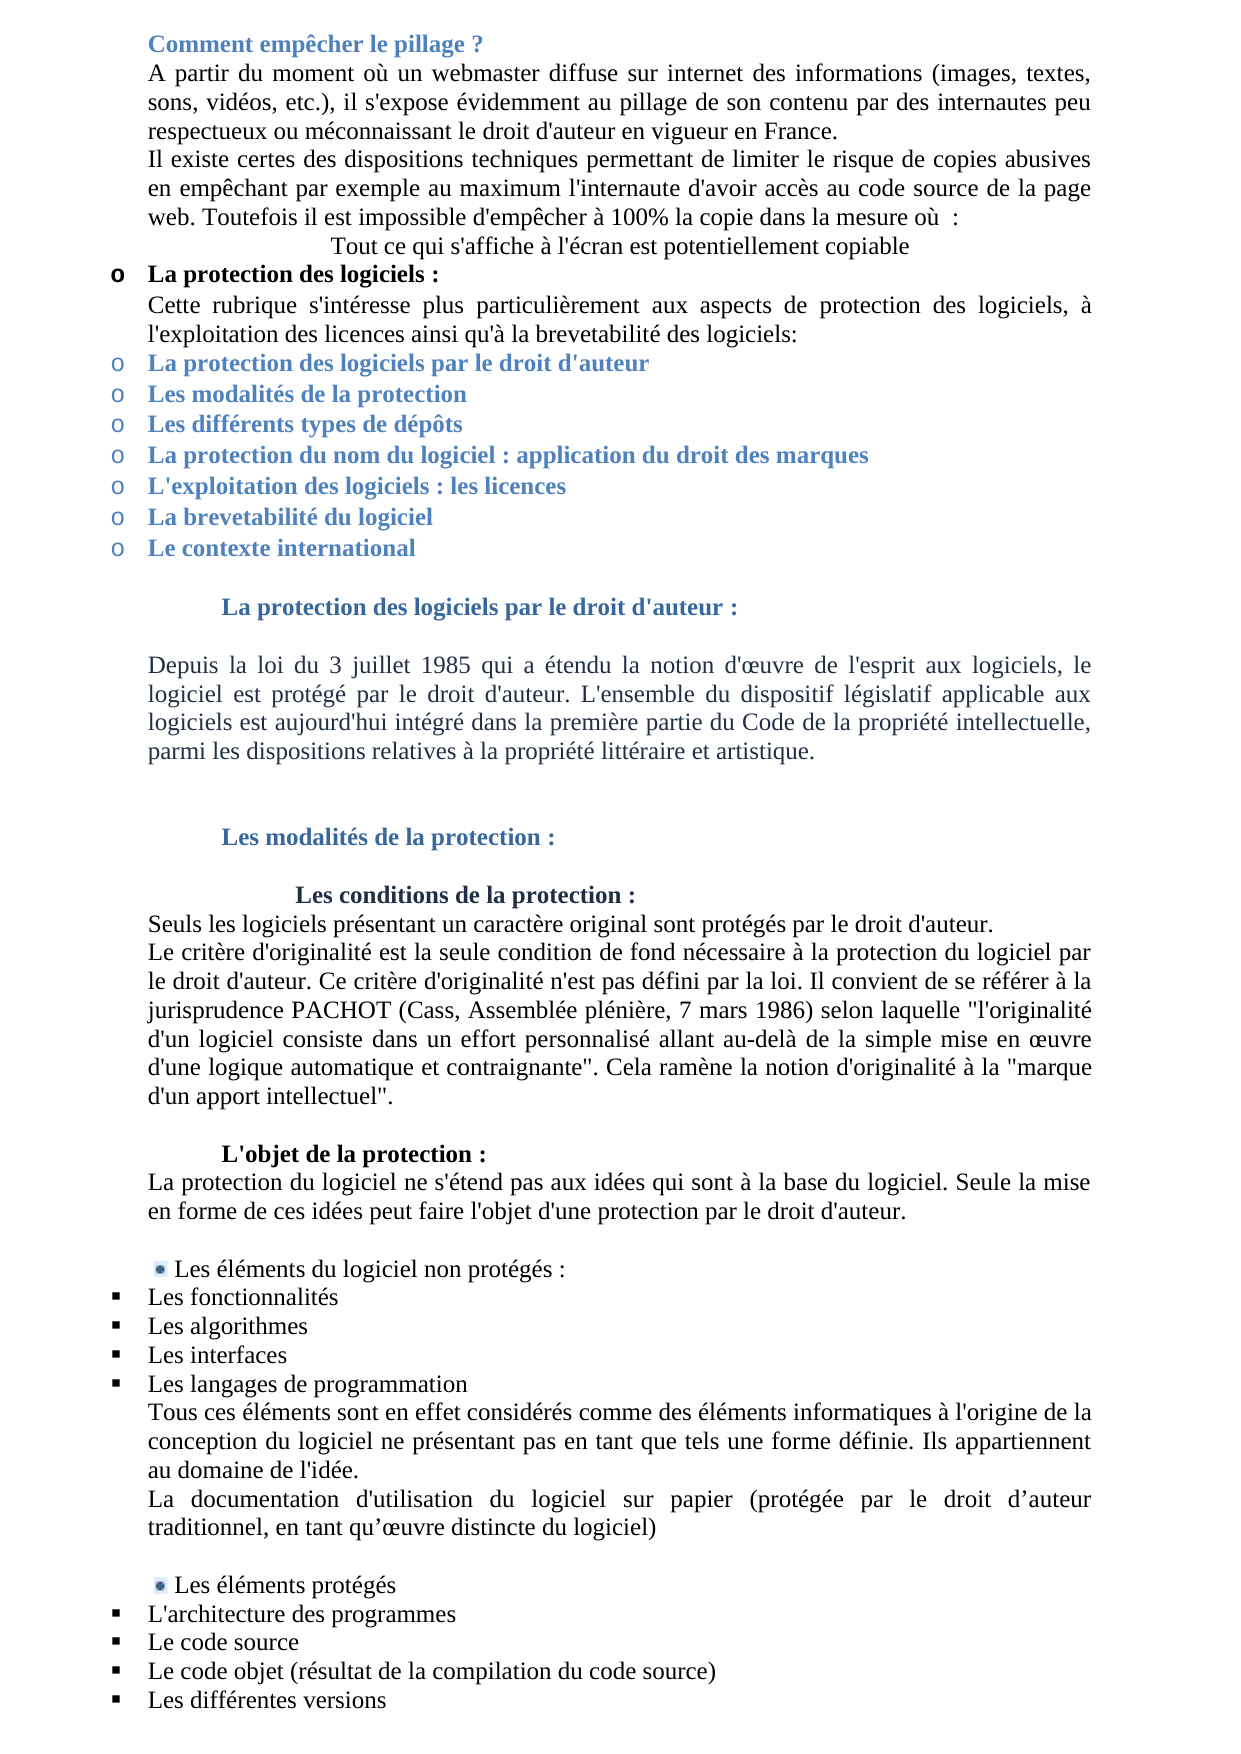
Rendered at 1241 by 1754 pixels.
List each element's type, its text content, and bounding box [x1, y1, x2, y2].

text La documentation d'utilisation du logiciel sur papier (protégée par le droit d’auteur traditionnel, en tant qu’œuvre distincte du logiciel) [148, 1484, 1093, 1541]
list La brevetabilité du logiciel [110, 502, 1093, 533]
list Les différents types de dépôts [110, 409, 1093, 440]
list Les fonctionnalités [110, 1282, 1093, 1311]
text Depuis la loi du 3 juillet 1985 qui a étendu la notion d'œuvre de l'esprit aux logiciels, le logiciel est protégé par le droit d'auteur. L'ensemble du dispositif législatif applicable aux logiciels est aujourd'hui intégré dans la première partie du Code de la propriété intellectuelle, parmi les dispositions relatives à la propriété littéraire et artistique. [148, 650, 1093, 765]
text A partir du moment où un webmaster diffuse sur internet des informations (images, textes, sons, vidéos, etc.), il s'expose évidemment au pillage de son contenu par des internautes peu respectueux ou méconnaissant le droit d'auteur en vigueur en France. [148, 58, 1093, 144]
text Les conditions de la protection : [148, 880, 1093, 909]
picture [153, 1577, 168, 1594]
list La protection du nom du logiciel : application du droit des marques [110, 440, 1093, 471]
text Il existe certes des dispositions techniques permettant de limiter le risque de copies abusives en empêchant par exemple au maximum l'internaute d'avoir accès au code source de la page web. Toutefois il est impossible d'empêcher à 100% la copie dans la mesure où : [148, 144, 1093, 231]
list Les langages de programmation [110, 1369, 1093, 1397]
list Le code source [110, 1627, 1093, 1656]
text Le critère d'originalité est la seule condition de fond nécessaire à la protection du logiciel par le droit d'auteur. Ce critère d'originalité n'est pas défini par la loi. Il convient de se référer à la jurisprudence PACHOT (Cass, Assemblée plénière, 7 mars 1986) selon laquelle "l'originalité d'un logiciel consiste dans un effort personnalisé allant au-delà de la simple mise en œuvre d'une logique automatique et contraignante". Cela ramène la notion d'originalité à la "marque d'un apport intellectuel". [148, 937, 1093, 1110]
text Les éléments protégés [148, 1570, 1093, 1599]
text La protection du logiciel ne s'étend pas aux idées qui sont à la base du logiciel. Seule la mise en forme de ces idées peut faire l'objet d'une protection par le droit d'auteur. [148, 1167, 1093, 1225]
text Les éléments du logiciel non protégés : [148, 1254, 1093, 1282]
list Les différentes versions [110, 1685, 1093, 1714]
picture [153, 1261, 168, 1277]
text Cette rubrique s'intéresse plus particulièrement aux aspects de protection des logiciels, à l'exploitation des licences ainsi qu'à la brevetabilité des logiciels: [148, 290, 1093, 348]
list Les algorithmes [110, 1311, 1093, 1340]
text Comment empêcher le pillage ? [148, 29, 1093, 58]
list Le code objet (résultat de la compilation du code source) [110, 1656, 1093, 1685]
list L'exploitation des logiciels : les licences [110, 471, 1093, 502]
list La protection des logiciels par le droit d'auteur [110, 348, 1093, 379]
text Tous ces éléments sont en effet considérés comme des éléments informatiques à l'origine de la conception du logiciel ne présentant pas en tant que tels une forme définie. Ils appartiennent au domaine de l'idée. [148, 1397, 1093, 1484]
text L'objet de la protection : [148, 1139, 1093, 1167]
text La protection des logiciels par le droit d'auteur : [148, 592, 1093, 621]
list La protection des logiciels : [110, 259, 1093, 290]
list Les modalités de la protection [110, 379, 1093, 409]
text Seuls les logiciels présentant un caractère original sont protégés par le droit d'auteur. [148, 909, 1093, 937]
list Les interfaces [110, 1340, 1093, 1369]
text Les modalités de la protection : [148, 822, 1093, 851]
list Le contexte international [110, 533, 1093, 564]
text Tout ce qui s'affiche à l'écran est potentiellement copiable [148, 231, 1093, 259]
list L'architecture des programmes [110, 1599, 1093, 1627]
